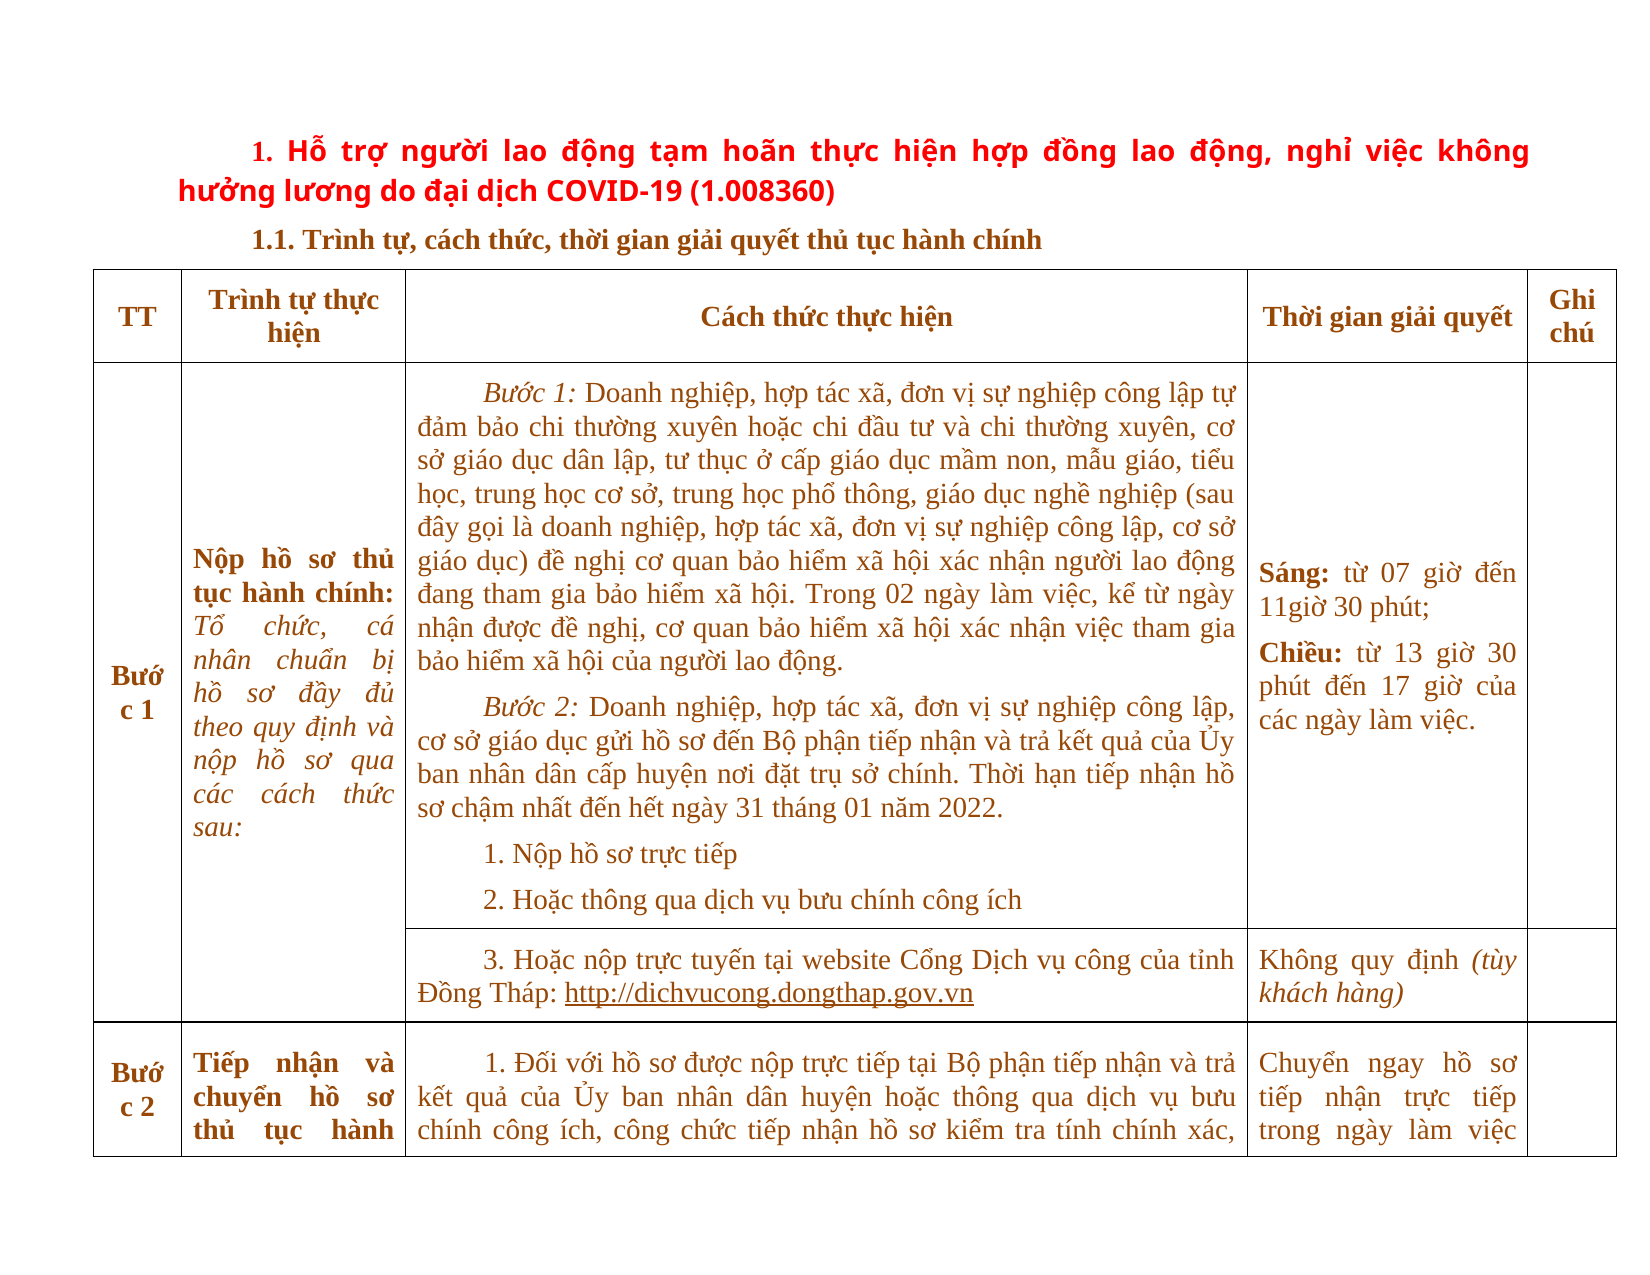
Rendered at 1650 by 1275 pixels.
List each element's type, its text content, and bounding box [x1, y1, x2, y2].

table_cell [1528, 363, 1616, 928]
table_header Ghi chú [1528, 270, 1616, 362]
table_cell Không quy định (tùy khách hàng) [1248, 929, 1527, 1021]
table_cell Sáng: từ 07 giờ đến 11giờ 30 phút; Chiều: từ 13 giờ 30 phút đến 17 giờ của các ngày làm việc. [1248, 363, 1527, 928]
table_cell [1528, 929, 1616, 1021]
table_cell Bước 1: Doanh nghiệp, hợp tác xã, đơn vị sự nghiệp công lập tự đảm bảo chi thường xuyên hoặc chi đầu tư và chi thường xuyên, cơ sở giáo dục dân lập, tư thục ở cấp giáo dục mầm non, mẫu giáo, tiểu học, trung học cơ sở, trung học phổ thông, giáo dục nghề nghiệp (sau đây gọi là doanh nghiệp, hợp tác xã, đơn vị sự nghiệp công lập, cơ sở giáo dục) đề nghị cơ quan bảo hiểm xã hội xác nhận người lao động đang tham gia bảo hiểm xã hội. Trong 02 ngày làm việc, kể từ ngày nhận được đề nghị, cơ quan bảo hiểm xã hội xác nhận việc tham gia bảo hiểm xã hội của người lao động. Bước 2: Doanh nghiệp, hợp tác xã, đơn vị sự nghiệp công lập, cơ sở giáo dục gửi hồ sơ đến Bộ phận tiếp nhận và trả kết quả của Ủy ban nhân dân cấp huyện nơi đặt trụ sở chính. Thời hạn tiếp nhận hồ sơ chậm nhất đến hết ngày 31 tháng 01 năm 2022. 1. Nộp hồ sơ trực tiếp 2. Hoặc thông qua dịch vụ bưu chính công ích [406, 363, 1247, 928]
table_cell Bước 1 [94, 363, 181, 1021]
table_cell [406, 1023, 1247, 1156]
table_header Trình tự thực hiện [182, 270, 405, 362]
table_cell 3. Hoặc nộp trực tuyến tại website Cổng Dịch vụ công của tỉnh Đồng Tháp: http://dichvucong.dongthap.gov.vn [406, 929, 1247, 1021]
table_header Cách thức thực hiện [406, 270, 1247, 362]
table_header TT [94, 270, 181, 362]
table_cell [1248, 1023, 1527, 1156]
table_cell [182, 1023, 405, 1156]
text 1.1. Trình tự, cách thức, thời gian giải quyết thủ tục hành chính [177, 222, 1532, 256]
text 1. Hỗ trợ người lao động tạm hoãn thực hiện hợp đồng lao động, nghỉ việc không hưởng lương do đại dịch COVID-19 (1.008360) [177, 131, 1532, 210]
table_cell [1528, 1023, 1616, 1156]
table_cell Nộp hồ sơ thủ tục hành chính: Tổ chức, cá nhân chuẩn bị hồ sơ đầy đủ theo quy định và nộp hồ sơ qua các cách thức sau: [182, 363, 405, 1021]
table_header Thời gian giải quyết [1248, 270, 1527, 362]
table_cell Bước 2 [94, 1023, 181, 1156]
